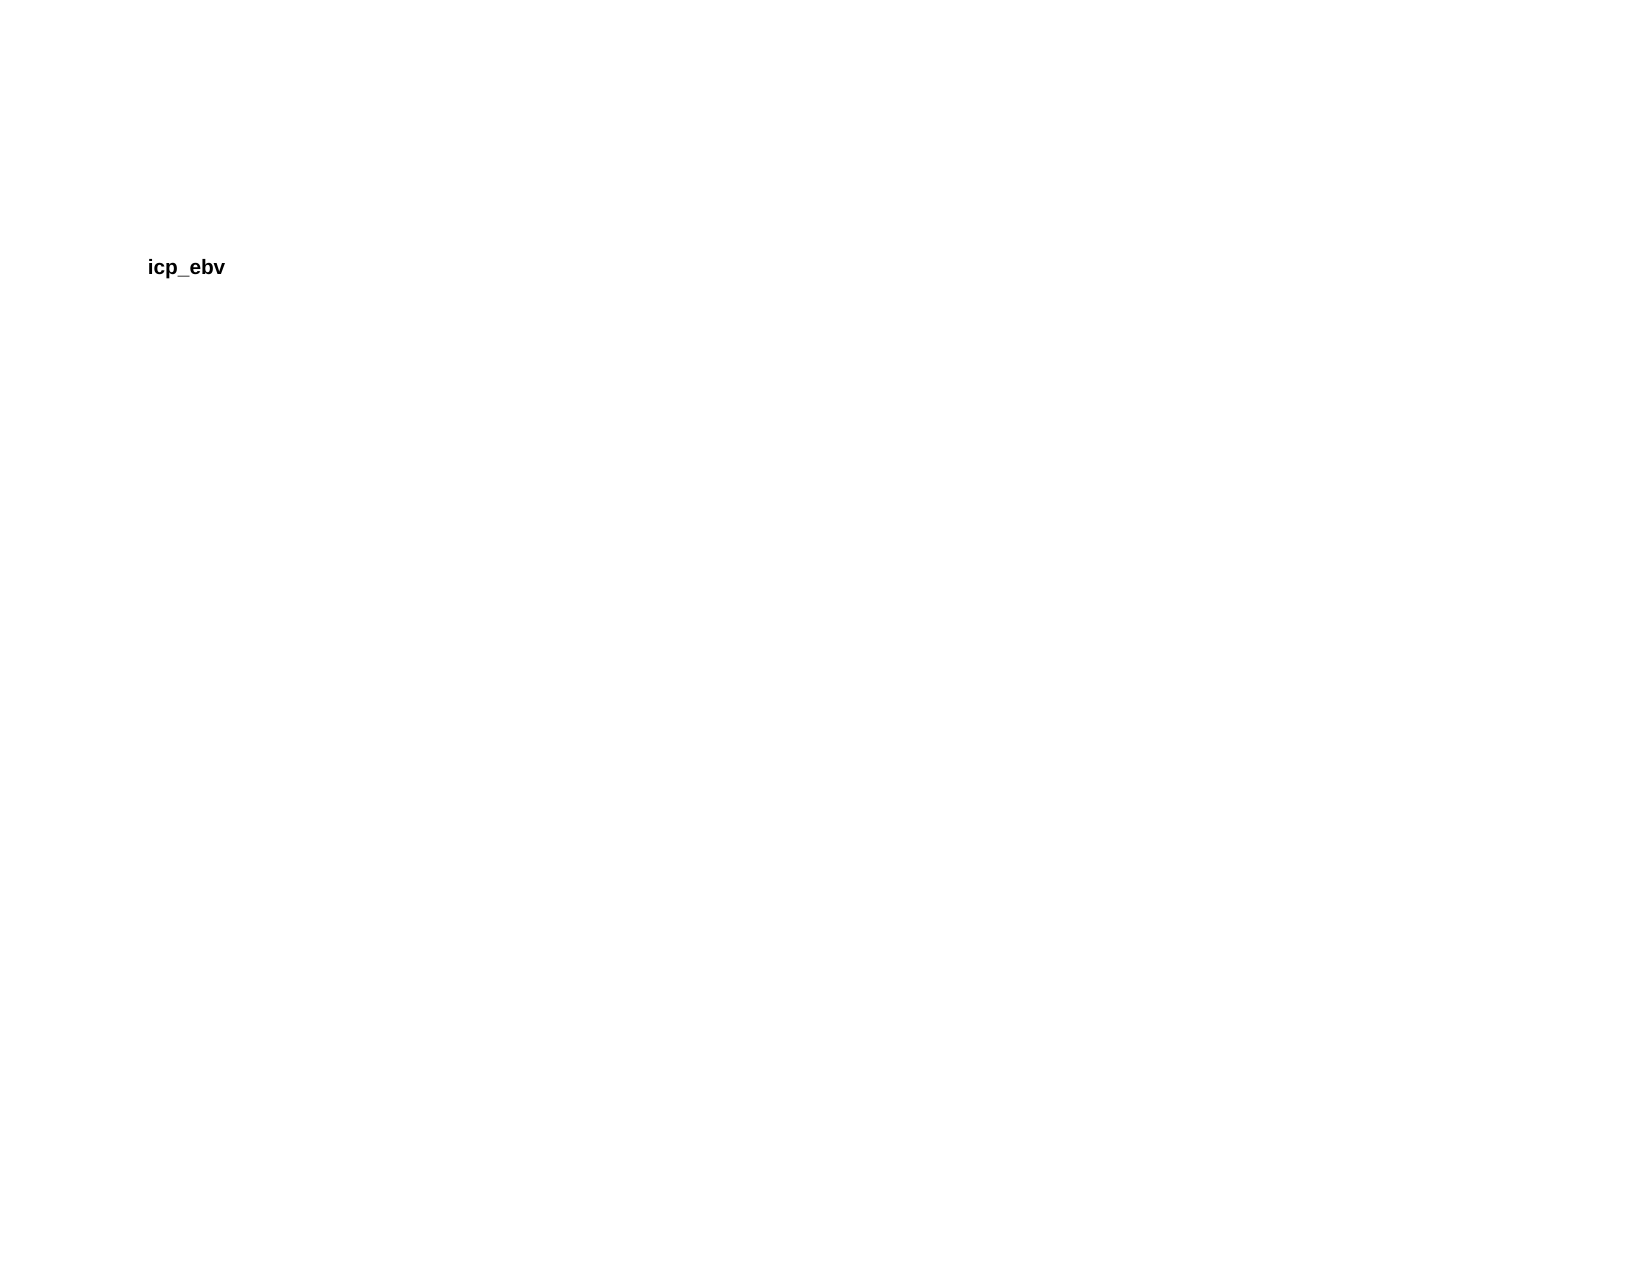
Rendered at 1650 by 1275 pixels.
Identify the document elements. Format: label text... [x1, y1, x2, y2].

text icp_ebv [148, 255, 1502, 279]
